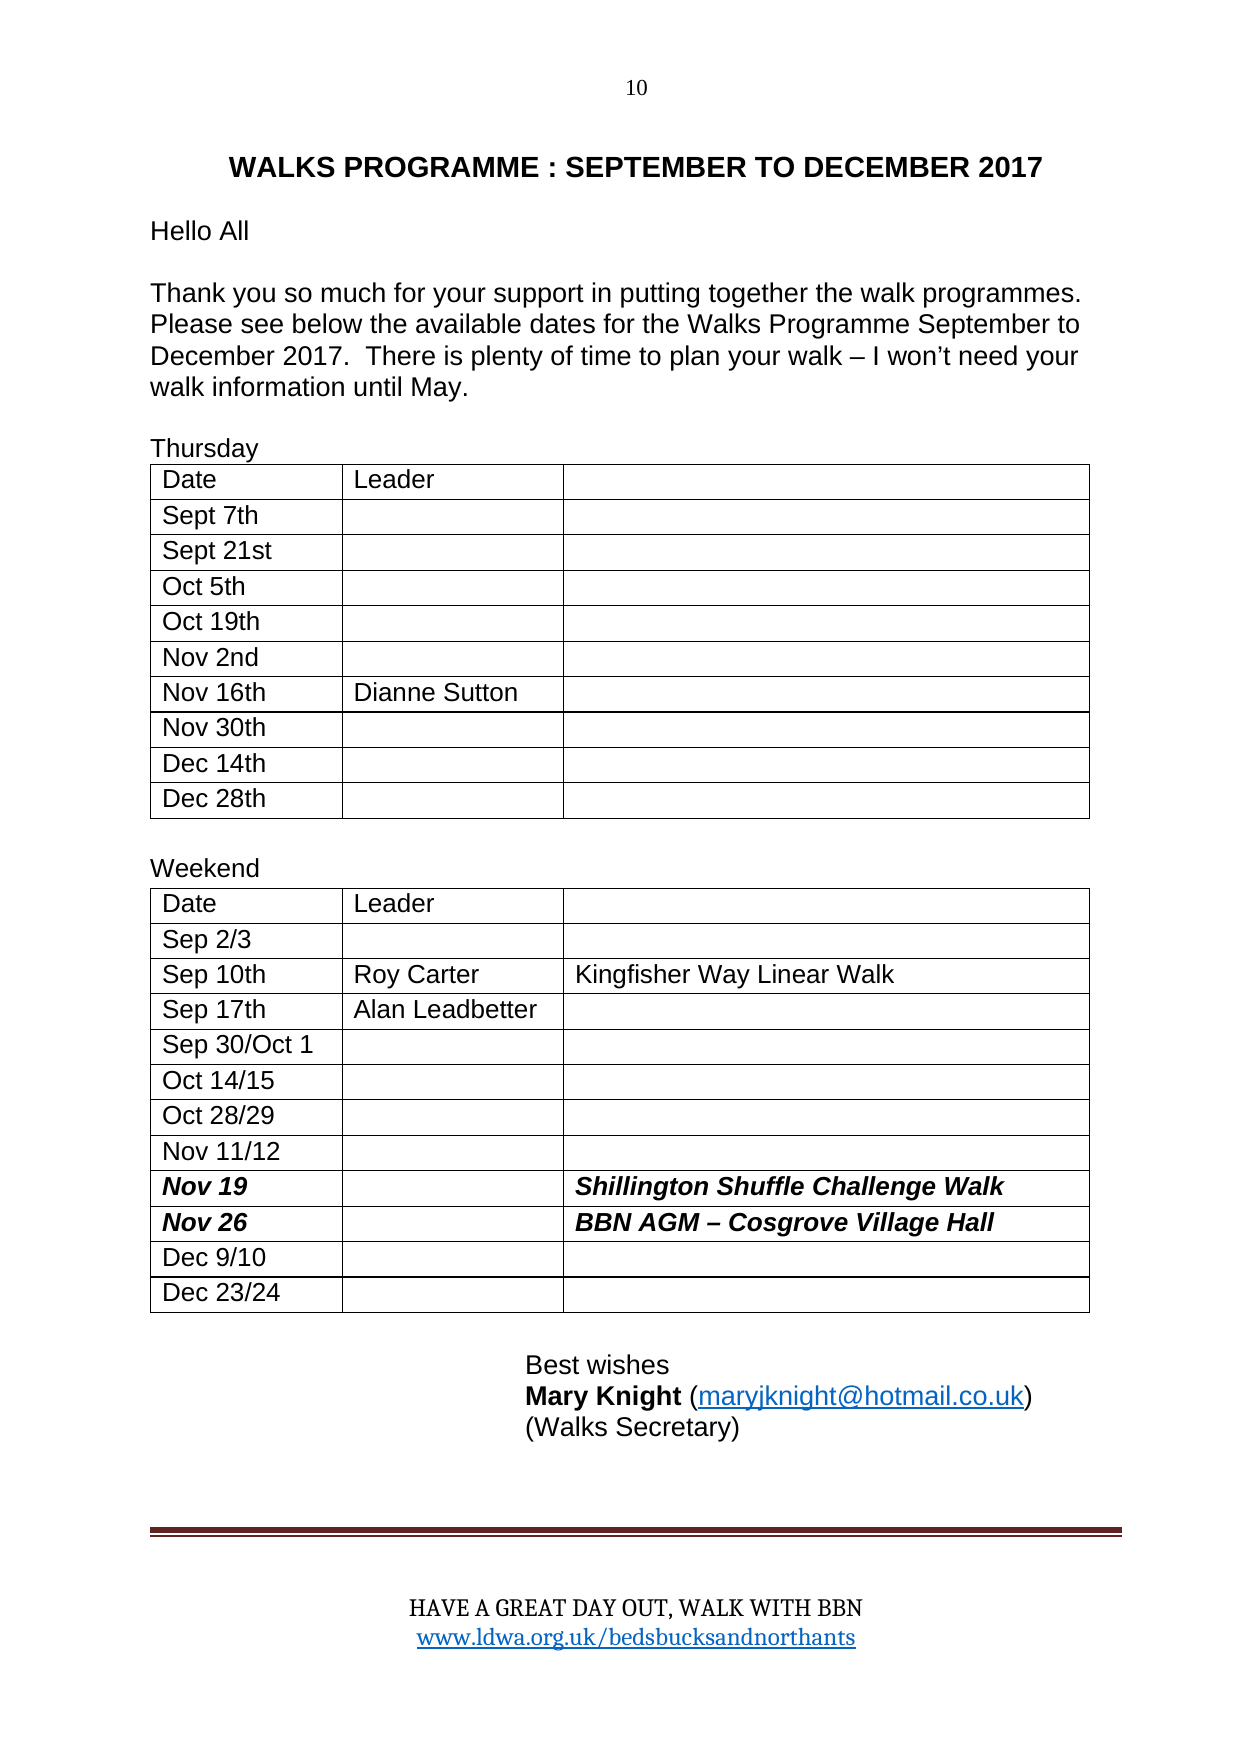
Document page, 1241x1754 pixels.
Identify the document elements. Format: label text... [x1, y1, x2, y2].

table_cell [564, 1100, 1089, 1135]
table_cell Roy Carter [343, 959, 563, 993]
table_cell [343, 571, 563, 605]
table_cell Kingfisher Way Linear Walk [564, 959, 1089, 993]
text Please see below the available dates for the Walks Programme September to December 2017. There is plenty of time to plan your walk – I won’t need your walk information until May. [150, 308, 1122, 402]
table_header [564, 465, 1089, 499]
table_cell [343, 1278, 563, 1312]
table_cell [564, 713, 1089, 747]
table_cell [564, 606, 1089, 641]
table_cell [343, 1207, 563, 1241]
table_cell Shillington Shuffle Challenge Walk [564, 1171, 1089, 1206]
table_cell [343, 1171, 563, 1206]
table_cell Sep 2/3 [151, 924, 342, 958]
text Thank you so much for your support in putting together the walk programmes. [150, 277, 1122, 308]
table_cell Nov 19 [151, 1171, 342, 1206]
table_cell [343, 1136, 563, 1170]
table_cell [343, 606, 563, 641]
table_cell Sept 21st [151, 535, 342, 570]
table_cell [343, 535, 563, 570]
table_cell [343, 713, 563, 747]
table_cell [564, 1242, 1089, 1276]
table_cell [564, 1065, 1089, 1099]
table_cell [343, 642, 563, 676]
table_cell [564, 924, 1089, 958]
text WALKS PROGRAMME : SEPTEMBER TO DECEMBER 2017 [150, 150, 1122, 183]
table_cell [564, 748, 1089, 782]
table_cell Sept 7th [151, 500, 342, 534]
table_cell [564, 783, 1089, 818]
table_cell Nov 26 [151, 1207, 342, 1241]
text Best wishes [525, 1349, 1122, 1380]
table_cell [343, 1100, 563, 1135]
table_cell Oct 14/15 [151, 1065, 342, 1099]
table_cell Nov 11/12 [151, 1136, 342, 1170]
text Hello All [150, 215, 1122, 246]
table_cell Nov 2nd [151, 642, 342, 676]
table_cell Oct 19th [151, 606, 342, 641]
table_cell Dec 23/24 [151, 1278, 342, 1312]
table_cell [343, 1065, 563, 1099]
table_cell [343, 500, 563, 534]
table_cell [564, 535, 1089, 570]
table_cell Dianne Sutton [343, 677, 563, 711]
table_cell [343, 783, 563, 818]
text Thursday [150, 433, 1122, 463]
table_cell Dec 28th [151, 783, 342, 818]
table_header Date [151, 889, 342, 923]
text Weekend [150, 853, 1122, 883]
table_cell Oct 5th [151, 571, 342, 605]
table_cell Dec 14th [151, 748, 342, 782]
table_cell Nov 30th [151, 713, 342, 747]
table_cell [343, 1030, 563, 1064]
table_header Date [151, 465, 342, 499]
table_cell Dec 9/10 [151, 1242, 342, 1276]
text Mary Knight (maryjknight@hotmail.co.uk) [525, 1380, 1122, 1411]
table_header [564, 889, 1089, 923]
table_cell BBN AGM – Cosgrove Village Hall [564, 1207, 1089, 1241]
table_cell [564, 1030, 1089, 1064]
table_cell [564, 1278, 1089, 1312]
table_cell Sep 10th [151, 959, 342, 993]
table_header Leader [343, 889, 563, 923]
table_cell Sep 30/Oct 1 [151, 1030, 342, 1064]
table_cell [343, 924, 563, 958]
table_header Leader [343, 465, 563, 499]
table_cell Oct 28/29 [151, 1100, 342, 1135]
table_cell [343, 748, 563, 782]
table_cell Nov 16th [151, 677, 342, 711]
table_cell [564, 1136, 1089, 1170]
table_cell [564, 677, 1089, 711]
table_cell [564, 642, 1089, 676]
table_cell [564, 500, 1089, 534]
table_cell [343, 1242, 563, 1276]
table_cell [564, 994, 1089, 1028]
table_cell Alan Leadbetter [343, 994, 563, 1028]
text (Walks Secretary) [525, 1411, 1122, 1442]
table_cell [564, 571, 1089, 605]
table_cell Sep 17th [151, 994, 342, 1028]
